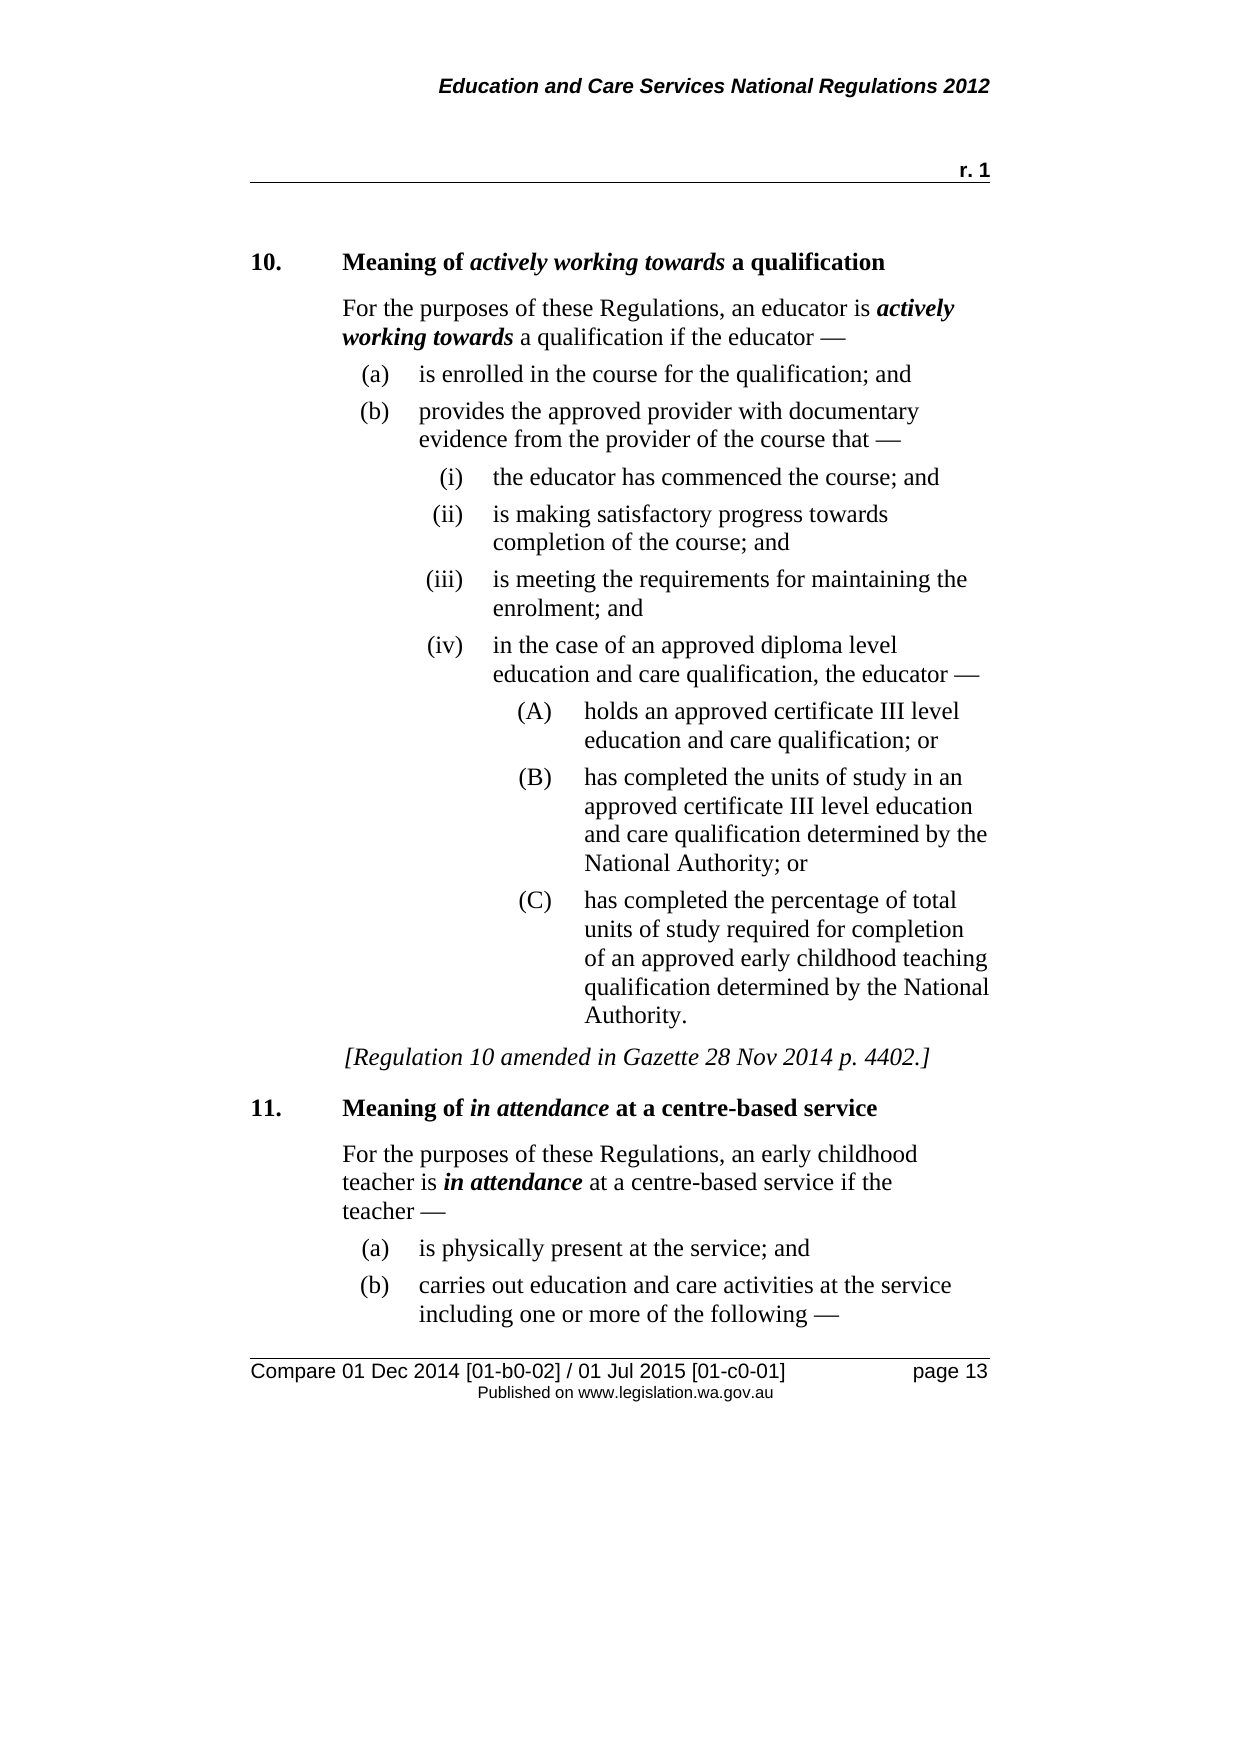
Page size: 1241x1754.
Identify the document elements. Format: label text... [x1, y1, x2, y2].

text (b) provides the approved provider with documentary evidence from the provider of the course that — [250, 396, 990, 453]
text (a) is physically present at the service; and [250, 1233, 990, 1262]
text (i) the educator has commenced the course; and [250, 462, 990, 490]
text (C) has completed the percentage of total units of study required for completion of an approved early childhood teaching qualification determined by the National Authority. [250, 885, 990, 1029]
text (B) has completed the units of study in an approved certificate III level education and care qualification determined by the National Authority; or [250, 762, 990, 877]
text (b) carries out education and care activities at the service including one or more of the following — [250, 1270, 990, 1328]
text (a) is enrolled in the course for the qualification; and [250, 359, 990, 387]
subtitle 10. Meaning of actively working towards a qualification [250, 247, 990, 276]
text [Regulation 10 amended in Gazette 28 Nov 2014 p. 4402.] [250, 1042, 990, 1070]
subtitle 11. Meaning of in attendance at a centre-based service [250, 1093, 990, 1122]
text For the purposes of these Regulations, an early childhood teacher is in attendance at a centre-based service if the teacher — [250, 1139, 990, 1225]
text (A) holds an approved certificate III level education and care qualification; or [250, 696, 990, 754]
text (iv) in the case of an approved diploma level education and care qualification, the educator — [250, 630, 990, 688]
text (iii) is meeting the requirements for maintaining the enrolment; and [250, 564, 990, 622]
text For the purposes of these Regulations, an educator is actively working towards a qualification if the educator — [250, 293, 990, 350]
text (ii) is making satisfactory progress towards completion of the course; and [250, 499, 990, 556]
